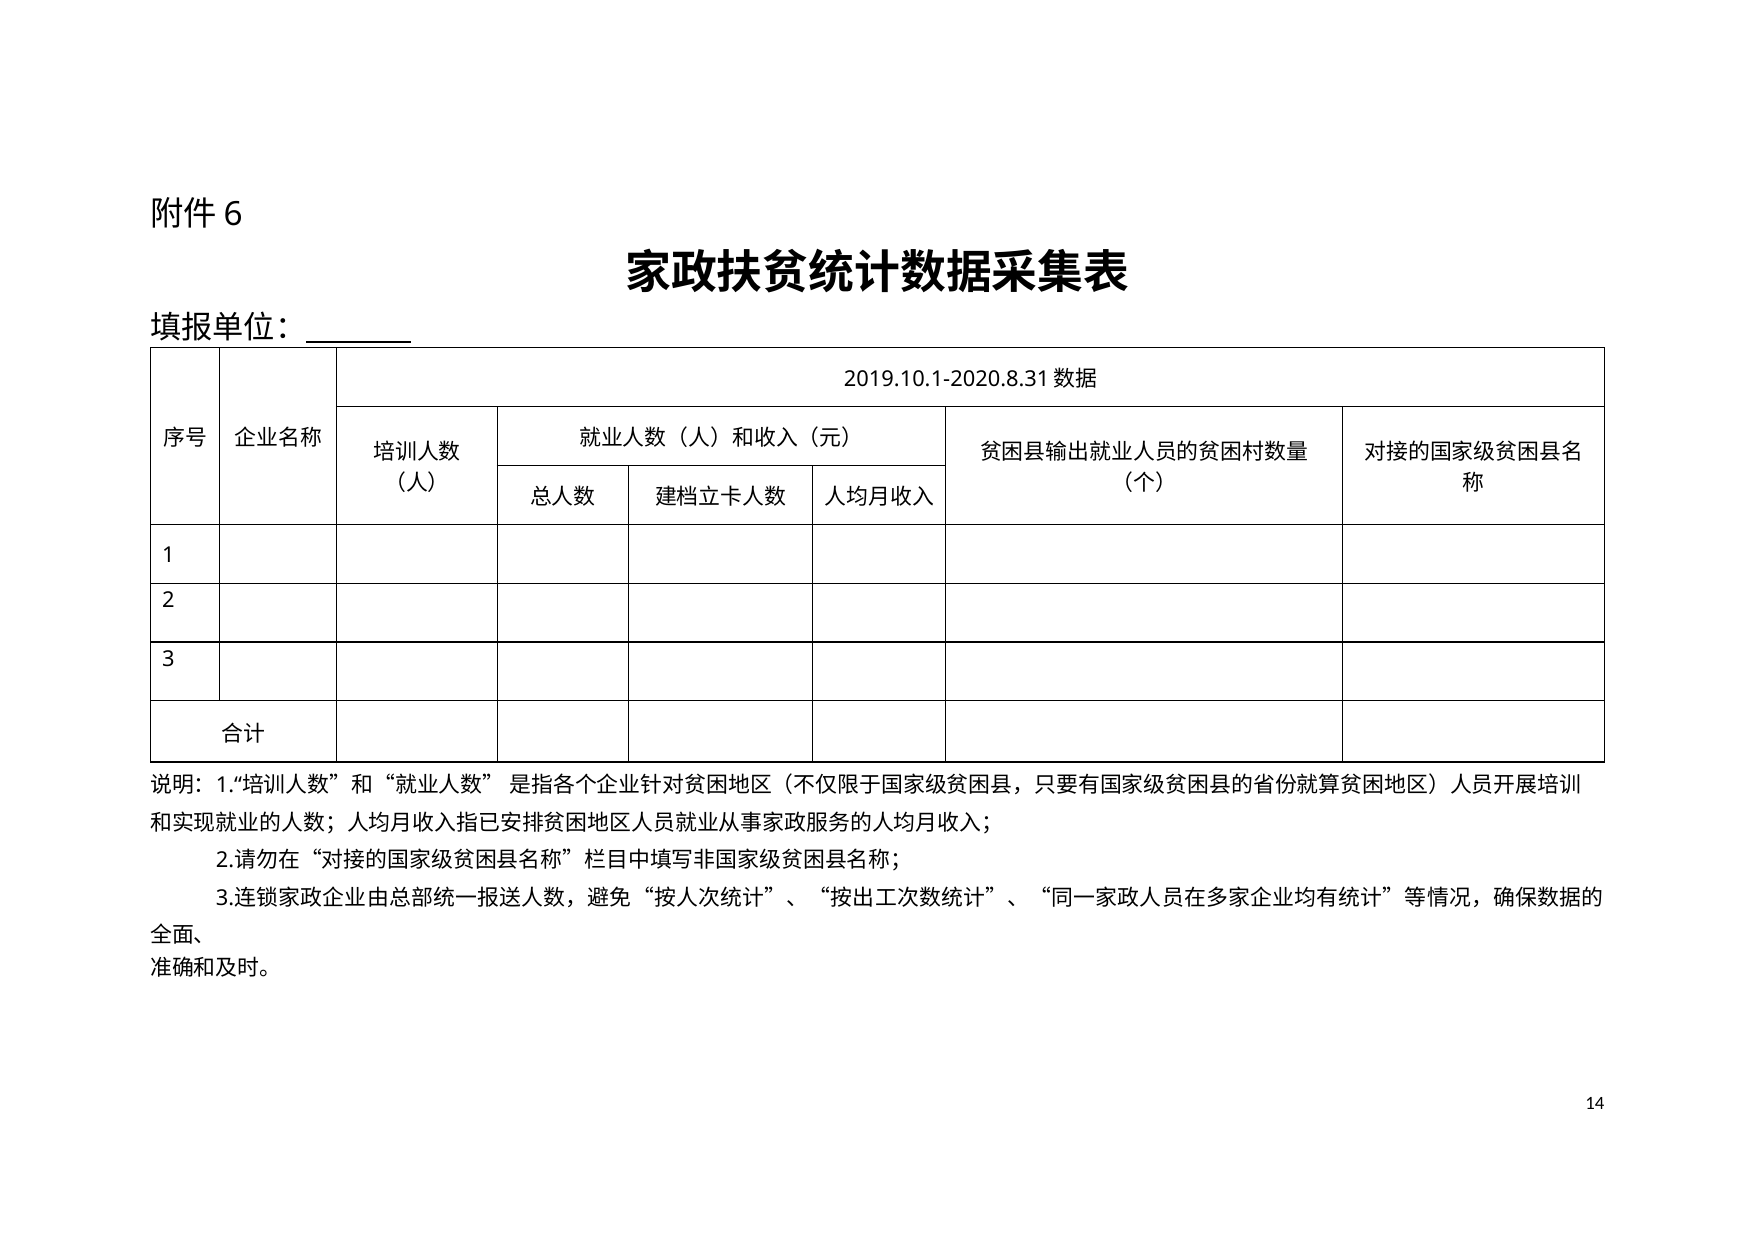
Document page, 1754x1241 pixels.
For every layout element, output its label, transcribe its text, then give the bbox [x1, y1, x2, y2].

table_cell [813, 584, 945, 641]
table_cell [629, 525, 812, 583]
text 附件6 [150, 187, 1604, 236]
table_cell [498, 525, 628, 583]
table_cell [1343, 701, 1604, 761]
table_cell [220, 643, 336, 700]
table_cell 3 [151, 643, 219, 700]
table_cell 就业人数（人）和收入（元） [498, 407, 945, 465]
table_cell [946, 643, 1342, 700]
table_cell 2 [151, 584, 219, 641]
text 填报单位： [150, 302, 1604, 347]
table_cell [337, 701, 497, 761]
table_cell [1343, 643, 1604, 700]
table_cell [498, 643, 628, 700]
text 家政扶贫统计数据采集表 [150, 236, 1604, 302]
text 2.请勿在“对接的国家级贫困县名称”栏目中填写非国家级贫困县名称； [150, 837, 1604, 875]
table_cell [946, 525, 1342, 583]
text 3.连锁家政企业由总部统一报送人数，避免“按人次统计”、“按出工次数统计”、“同一家政人员在多家企业均有统计”等情况，确保数据的全面、 [150, 875, 1604, 950]
text 和实现就业的人数；人均月收入指已安排贫困地区人员就业从事家政服务的人均月收入； [150, 800, 1604, 837]
table_cell 人均月收入 [813, 466, 945, 524]
table_cell [1343, 525, 1604, 583]
table_header 企业名称 [220, 348, 336, 524]
table_cell [629, 643, 812, 700]
table_cell [498, 701, 628, 761]
table_cell 总人数 [498, 466, 628, 524]
table_cell 1 [151, 525, 219, 583]
table_header 2019.10.1-2020.8.31数据 [337, 348, 1604, 406]
table_cell [220, 584, 336, 641]
table_cell [337, 584, 497, 641]
table_cell 合计 [151, 701, 336, 761]
table_cell 对接的国家级贫困县名称 [1343, 407, 1604, 524]
table_cell 培训人数（人） [337, 407, 497, 524]
table_cell [220, 525, 336, 583]
table_cell [337, 643, 497, 700]
text 说明：1.“培训人数”和“就业人数” 是指各个企业针对贫困地区（不仅限于国家级贫困县，只要有国家级贫困县的省份就算贫困地区）人员开展培训 [150, 763, 1604, 800]
table_cell 建档立卡人数 [629, 466, 812, 524]
table_cell [337, 525, 497, 583]
table_cell 贫困县输出就业人员的贫困村数量（个） [946, 407, 1342, 524]
table_cell [946, 584, 1342, 641]
table_header 序号 [151, 348, 219, 524]
table_cell [813, 525, 945, 583]
table_cell [946, 701, 1342, 761]
table_cell [498, 584, 628, 641]
table_cell [813, 643, 945, 700]
text 准确和及时。 [150, 950, 1604, 982]
table_cell [1343, 584, 1604, 641]
table_cell [629, 701, 812, 761]
table_cell [813, 701, 945, 761]
table_cell [629, 584, 812, 641]
